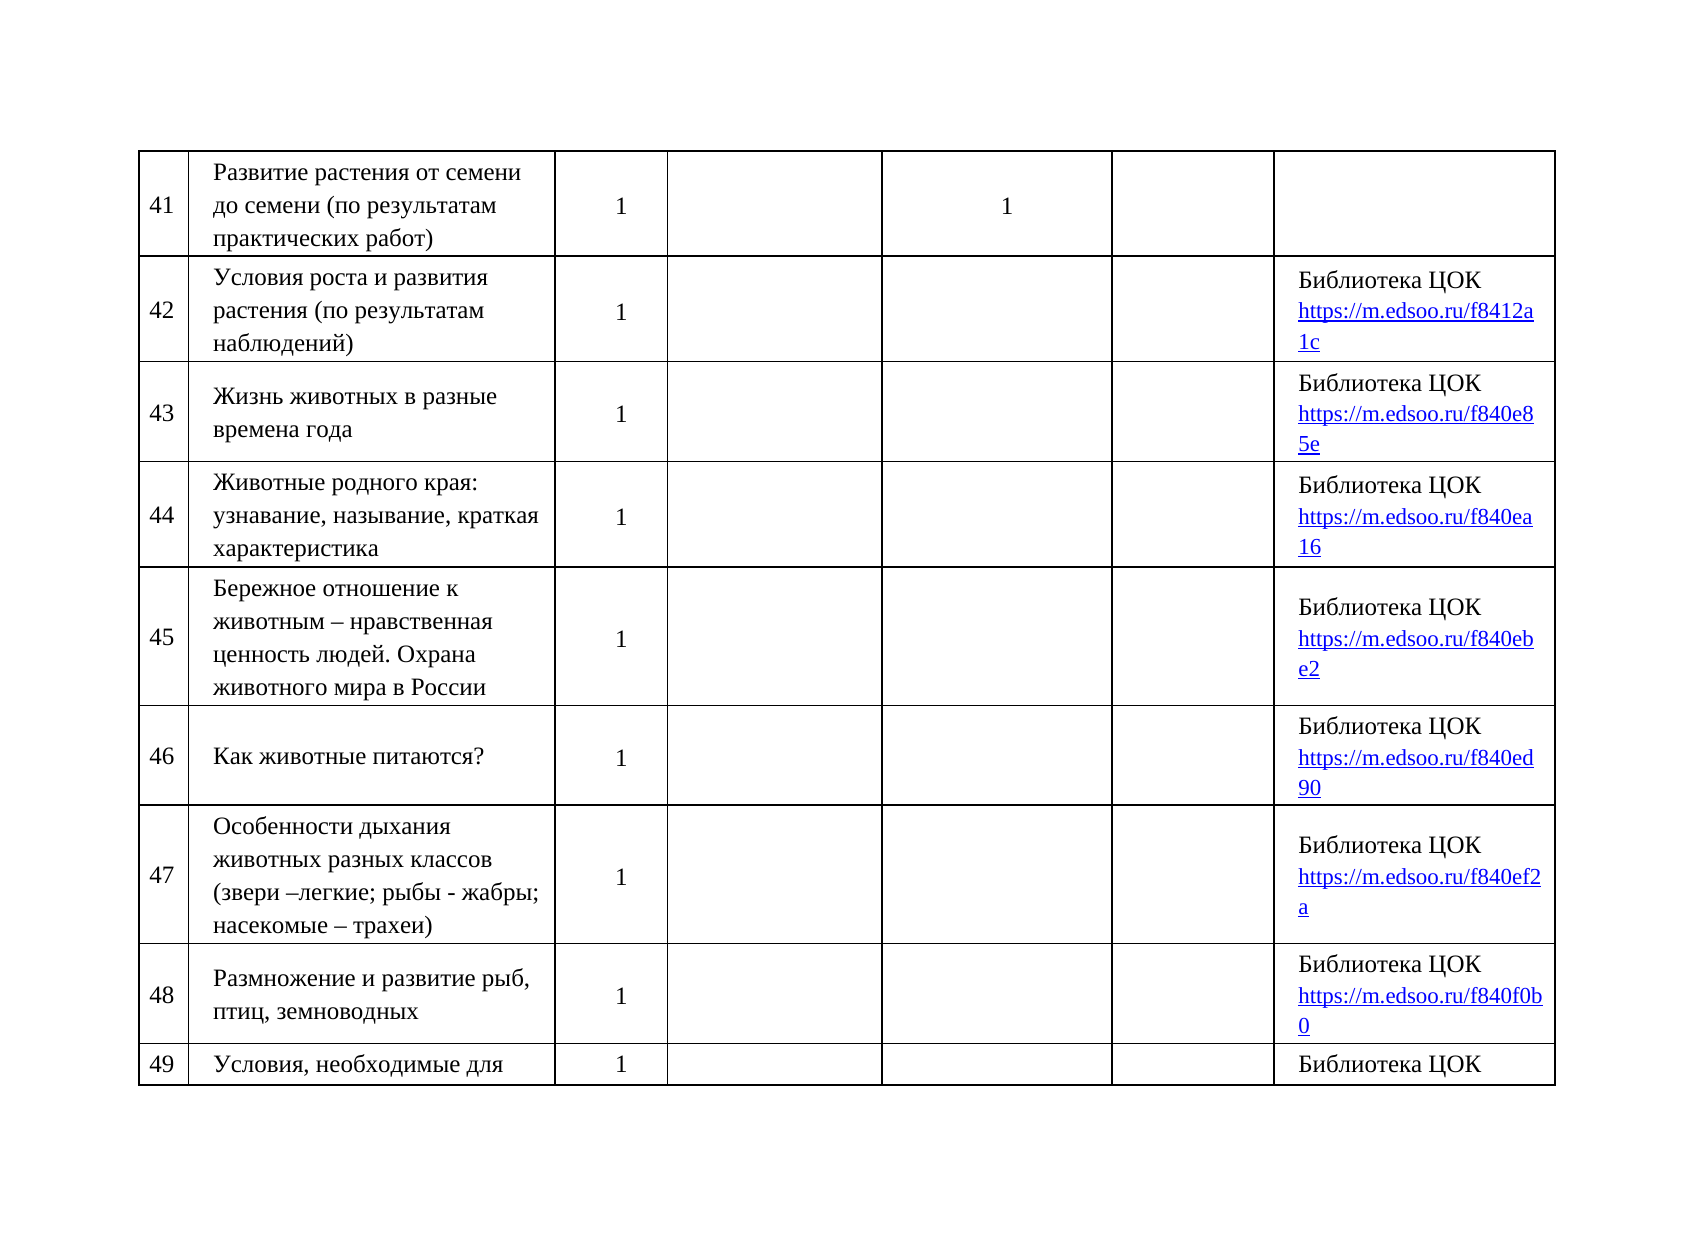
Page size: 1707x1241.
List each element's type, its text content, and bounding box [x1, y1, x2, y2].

table_cell [883, 1044, 1111, 1084]
table_cell [1113, 257, 1273, 361]
table_cell Библиотека ЦОК https://m.edsoo.ru/f8412a1c [1275, 257, 1554, 361]
table_cell 1 [883, 152, 1111, 255]
table_cell 46 [140, 706, 188, 804]
table_cell Животные родного края: узнавание, называние, краткая характеристика [189, 462, 554, 566]
table_cell 1 [556, 944, 667, 1042]
table_cell [1113, 152, 1273, 255]
table_cell Условия роста и развития растения (по результатам наблюдений) [189, 257, 554, 361]
table_cell Библиотека ЦОК https://m.edsoo.ru/f840ea16 [1275, 462, 1554, 566]
table_cell [1113, 362, 1273, 461]
table_cell Особенности дыхания животных разных классов (звери –легкие; рыбы - жабры; насекомые – трахеи) [189, 806, 554, 943]
table_cell 48 [140, 944, 188, 1042]
table_cell [1113, 806, 1273, 943]
table_cell 45 [140, 568, 188, 704]
table_cell 1 [556, 568, 667, 704]
table_cell [668, 362, 881, 461]
table_cell [1113, 1044, 1273, 1084]
table_cell Жизнь животных в разные времена года [189, 362, 554, 461]
table_cell [668, 1044, 881, 1084]
table_cell 42 [140, 257, 188, 361]
table_cell [668, 568, 881, 704]
table_cell [1275, 152, 1554, 255]
table_cell Библиотека ЦОК https://m.edsoo.ru/f840ef2a [1275, 806, 1554, 943]
table_cell [1113, 706, 1273, 804]
table_cell [883, 944, 1111, 1042]
table_cell Библиотека ЦОК https://m.edsoo.ru/f840e85e [1275, 362, 1554, 461]
table_cell 41 [140, 152, 188, 255]
table_cell [883, 706, 1111, 804]
table_cell [668, 462, 881, 566]
table_cell 1 [556, 462, 667, 566]
table_cell [883, 257, 1111, 361]
table_cell 47 [140, 806, 188, 943]
table_cell [883, 568, 1111, 704]
table_cell [883, 362, 1111, 461]
table_cell Развитие растения от семени до семени (по результатам практических работ) [189, 152, 554, 255]
table_cell 1 [556, 152, 667, 255]
table_cell [668, 257, 881, 361]
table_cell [189, 1044, 554, 1084]
table_cell 43 [140, 362, 188, 461]
table_cell 1 [556, 806, 667, 943]
table_cell 49 [140, 1044, 188, 1084]
table_cell Библиотека ЦОК https://m.edsoo.ru/f840ed90 [1275, 706, 1554, 804]
table_cell Бережное отношение к животным – нравственная ценность людей. Охрана животного мира в России [189, 568, 554, 704]
table_cell Библиотека ЦОК https://m.edsoo.ru/f840f0b0 [1275, 944, 1554, 1042]
table_cell [1113, 568, 1273, 704]
table_cell [883, 806, 1111, 943]
table_cell 44 [140, 462, 188, 566]
table_cell 1 [556, 257, 667, 361]
table_cell Размножение и развитие рыб, птиц, земноводных [189, 944, 554, 1042]
table_cell [668, 706, 881, 804]
table_cell 1 [556, 1044, 667, 1084]
table_cell [668, 806, 881, 943]
table_cell 1 [556, 706, 667, 804]
table_cell Библиотека ЦОК https://m.edsoo.ru/f840ebe2 [1275, 568, 1554, 704]
table_cell [1113, 944, 1273, 1042]
table_cell [668, 152, 881, 255]
table_cell [1113, 462, 1273, 566]
table_cell [883, 462, 1111, 566]
table_cell Как животные питаются? [189, 706, 554, 804]
table_cell 1 [556, 362, 667, 461]
table_cell [668, 944, 881, 1042]
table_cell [1275, 1044, 1554, 1084]
